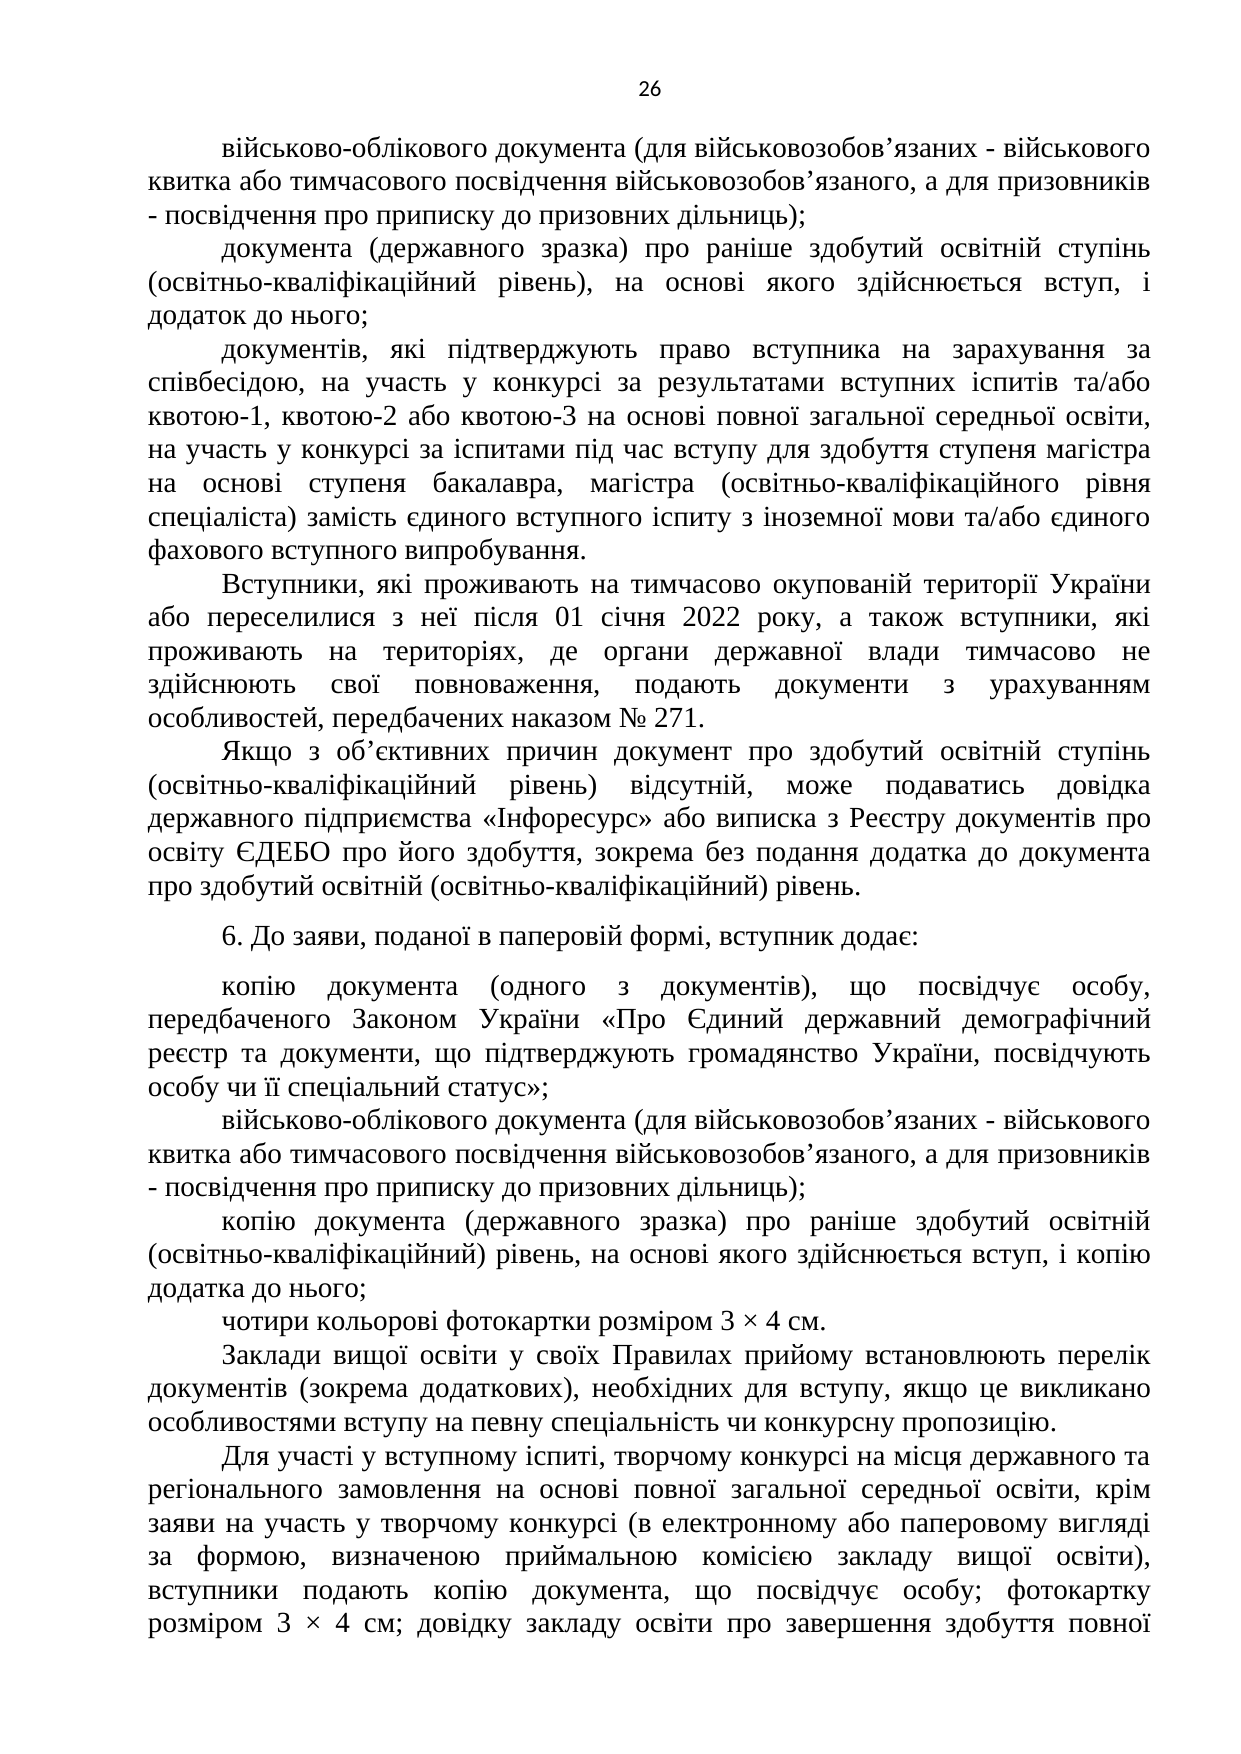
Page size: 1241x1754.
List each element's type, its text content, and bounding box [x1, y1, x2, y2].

text 6. До заяви, поданої в паперовій формі, вступник додає: [148, 918, 1152, 951]
text документа (державного зразка) про раніше здобутий освітній ступінь (освітньо-кваліфікаційний рівень), на основі якого здійснюється вступ, і додаток до нього; [148, 230, 1152, 331]
text Заклади вищої освіти у своїх Правилах прийому встановлюють перелік документів (зокрема додаткових), необхідних для вступу, якщо це викликано особливостями вступу на певну спеціальність чи конкурсну пропозицію. [148, 1337, 1152, 1438]
text Вступники, які проживають на тимчасово окупованій території України або переселилися з неї після 01 січня 2022 року, а також вступники, які проживають на територіях, де органи державної влади тимчасово не здійснюють свої повноваження, подають документи з урахуванням особливостей, передбачених наказом № 271. [148, 566, 1152, 733]
text Якщо з об’єктивних причин документ про здобутий освітній ступінь (освітньо-кваліфікаційний рівень) відсутній, може подаватись довідка державного підприємства «Інфоресурс» або виписка з Реєстру документів про освіту ЄДЕБО про його здобуття, зокрема без подання додатка до документа про здобутий освітній (освітньо-кваліфікаційний) рівень. [148, 733, 1152, 901]
text копію документа (одного з документів), що посвідчує особу, передбаченого Законом України «Про Єдиний державний демографічний реєстр та документи, що підтверджують громадянство України, посвідчують особу чи її спеціальний статус»; [148, 968, 1152, 1102]
text військово-облікового документа (для військовозобов’язаних - військового квитка або тимчасового посвідчення військовозобов’язаного, а для призовників - посвідчення про приписку до призовних дільниць); [148, 130, 1152, 230]
text копію документа (державного зразка) про раніше здобутий освітній (освітньо-кваліфікаційний) рівень, на основі якого здійснюється вступ, і копію додатка до нього; [148, 1203, 1152, 1303]
text чотири кольорові фотокартки розміром 3 × 4 см. [148, 1303, 1152, 1337]
text документів, які підтверджують право вступника на зарахування за співбесідою, на участь у конкурсі за результатами вступних іспитів та/або квотою-1, квотою-2 або квотою-3 на основі повної загальної середньої освіти, на участь у конкурсі за іспитами під час вступу для здобуття ступеня магістра на основі ступеня бакалавра, магістра (освітньо-кваліфікаційного рівня спеціаліста) замість єдиного вступного іспиту з іноземної мови та/або єдиного фахового вступного випробування. [148, 331, 1152, 566]
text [148, 1438, 1152, 1639]
text військово-облікового документа (для військовозобов’язаних - військового квитка або тимчасового посвідчення військовозобов’язаного, а для призовників - посвідчення про приписку до призовних дільниць); [148, 1102, 1152, 1203]
